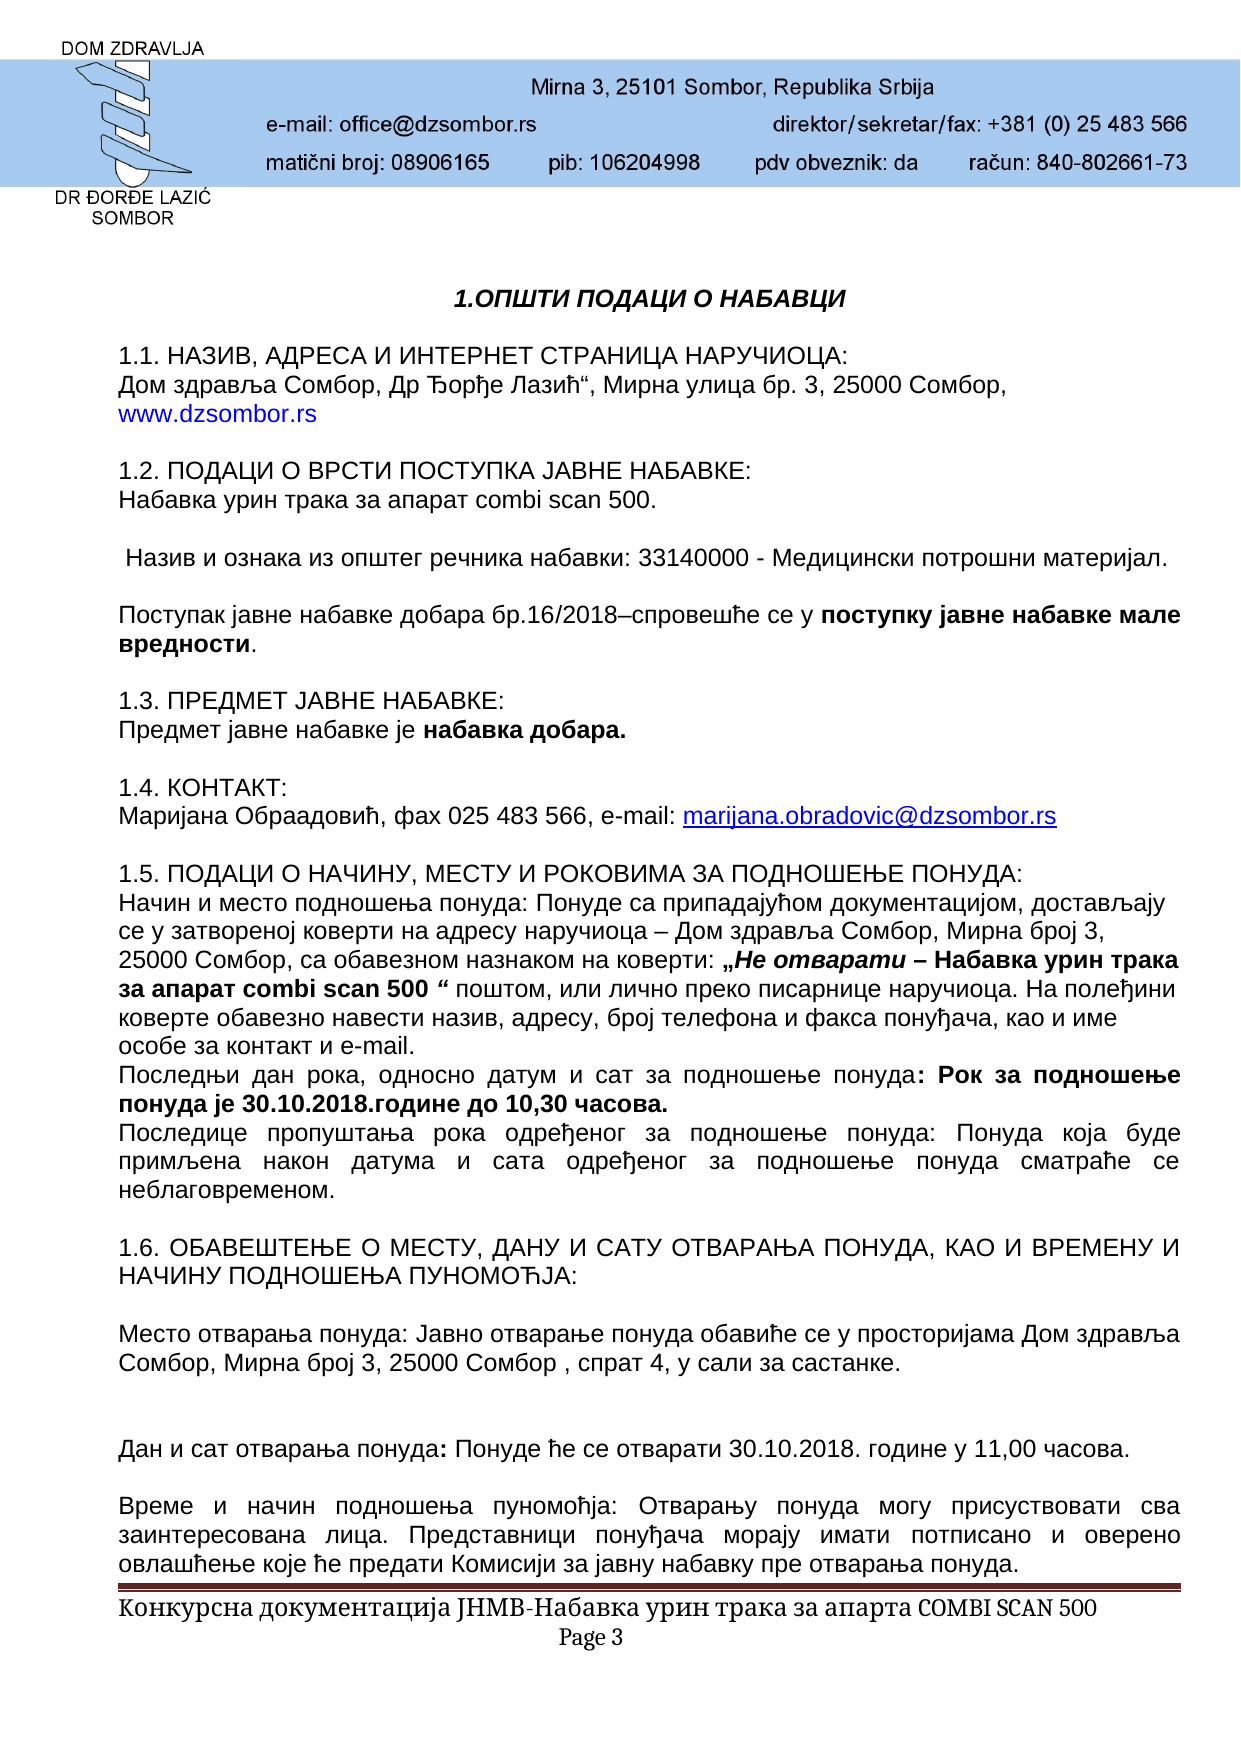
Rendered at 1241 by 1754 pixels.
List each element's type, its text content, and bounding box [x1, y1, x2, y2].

text 1.3. Предмет јавне набавке: [118, 686, 1181, 715]
text 1.4. Контакт: [118, 772, 1181, 801]
text Назив и ознака из општег речника набавки: 33140000 - Медицински потрошни материјал. [118, 542, 1181, 571]
text Поступак јавне набавке добара бр.16/2018–спровешће се у поступку јавне набавке мале вредности. [118, 600, 1181, 657]
text www.dzsombor.rs [118, 399, 1181, 427]
text 1.ОПШТИ ПОДАЦИ О НАБАВЦИ [118, 284, 1181, 312]
text 1.2. Подаци о врсти поступка јавне набавке: [118, 456, 1181, 485]
text Дом здравља Сомбор, Др Ђорђе Лазић“, Мирна улица бр. 3, 25000 Сомбор, [118, 370, 1181, 399]
text Предмет јавне набавке је набавка добара. [118, 715, 1181, 744]
text Набавка урин трака за апарат combi scan 500. [118, 485, 1181, 514]
text Место отварања понуда: Јавно отварање понуда обавиће се у просторијама Дом здравља Сомбор, Мирна број 3, 25000 Сомбор , спрат 4, у сали за састанке. [118, 1319, 1181, 1376]
text Маријана Обраадовић, фах 025 483 566, e-mail: marijana.obradovic@dzsombor.rs [118, 801, 1181, 830]
text 1.5. Подаци о начину, месту и роковима за подношење понуда: [118, 859, 1181, 887]
text Време и начин подношења пуномоћја: Отварању понуда могу присуствовати сва заинтересована лица. Представници понуђача морају имати потписано и оверено овлашћење које ће предати Комисији за јавну набавку пре отварања понуда. [118, 1491, 1181, 1577]
picture [0, 37, 1241, 227]
text Начин и место подношења понуда: Понуде са припадајућом документацијом, достављају се у затвореној коверти на адресу наручиоца – Дом здравља Сомбор, Мирна број 3, 25000 Сомбор, са обавезном назнаком на коверти: „Не отварати – Набавка урин трака за апарат combi scan 500 “ поштом, или лично преко писарнице наручиоца. На полеђини коверте обавезно навести назив, адресу, број телефона и факса понуђача, као и име особе за контакт и е-mail. [118, 887, 1181, 1060]
text 1.6. Обавештење о месту, дану и сату отварања понуда, као и времену и начину подношења пуномоћја: [118, 1232, 1181, 1290]
text Дан и сат отварања понуда: Понуде ће се отварати 30.10.2018. године у 11,00 часова. [118, 1434, 1181, 1462]
text Последице пропуштања рока одређеног за подношење понуда: Понуда која буде примљена након датума и сата одређеног за подношење понуда сматраће се неблаговременом. [118, 1117, 1181, 1204]
text 1.1. Назив, адреса и интернет страница наручиоца: [118, 341, 1181, 370]
text Последњи дан рока, односно датум и сат за подношење понуда: Рок за подношење понуда је 30.10.2018.године до 10,30 часова. [118, 1060, 1181, 1117]
